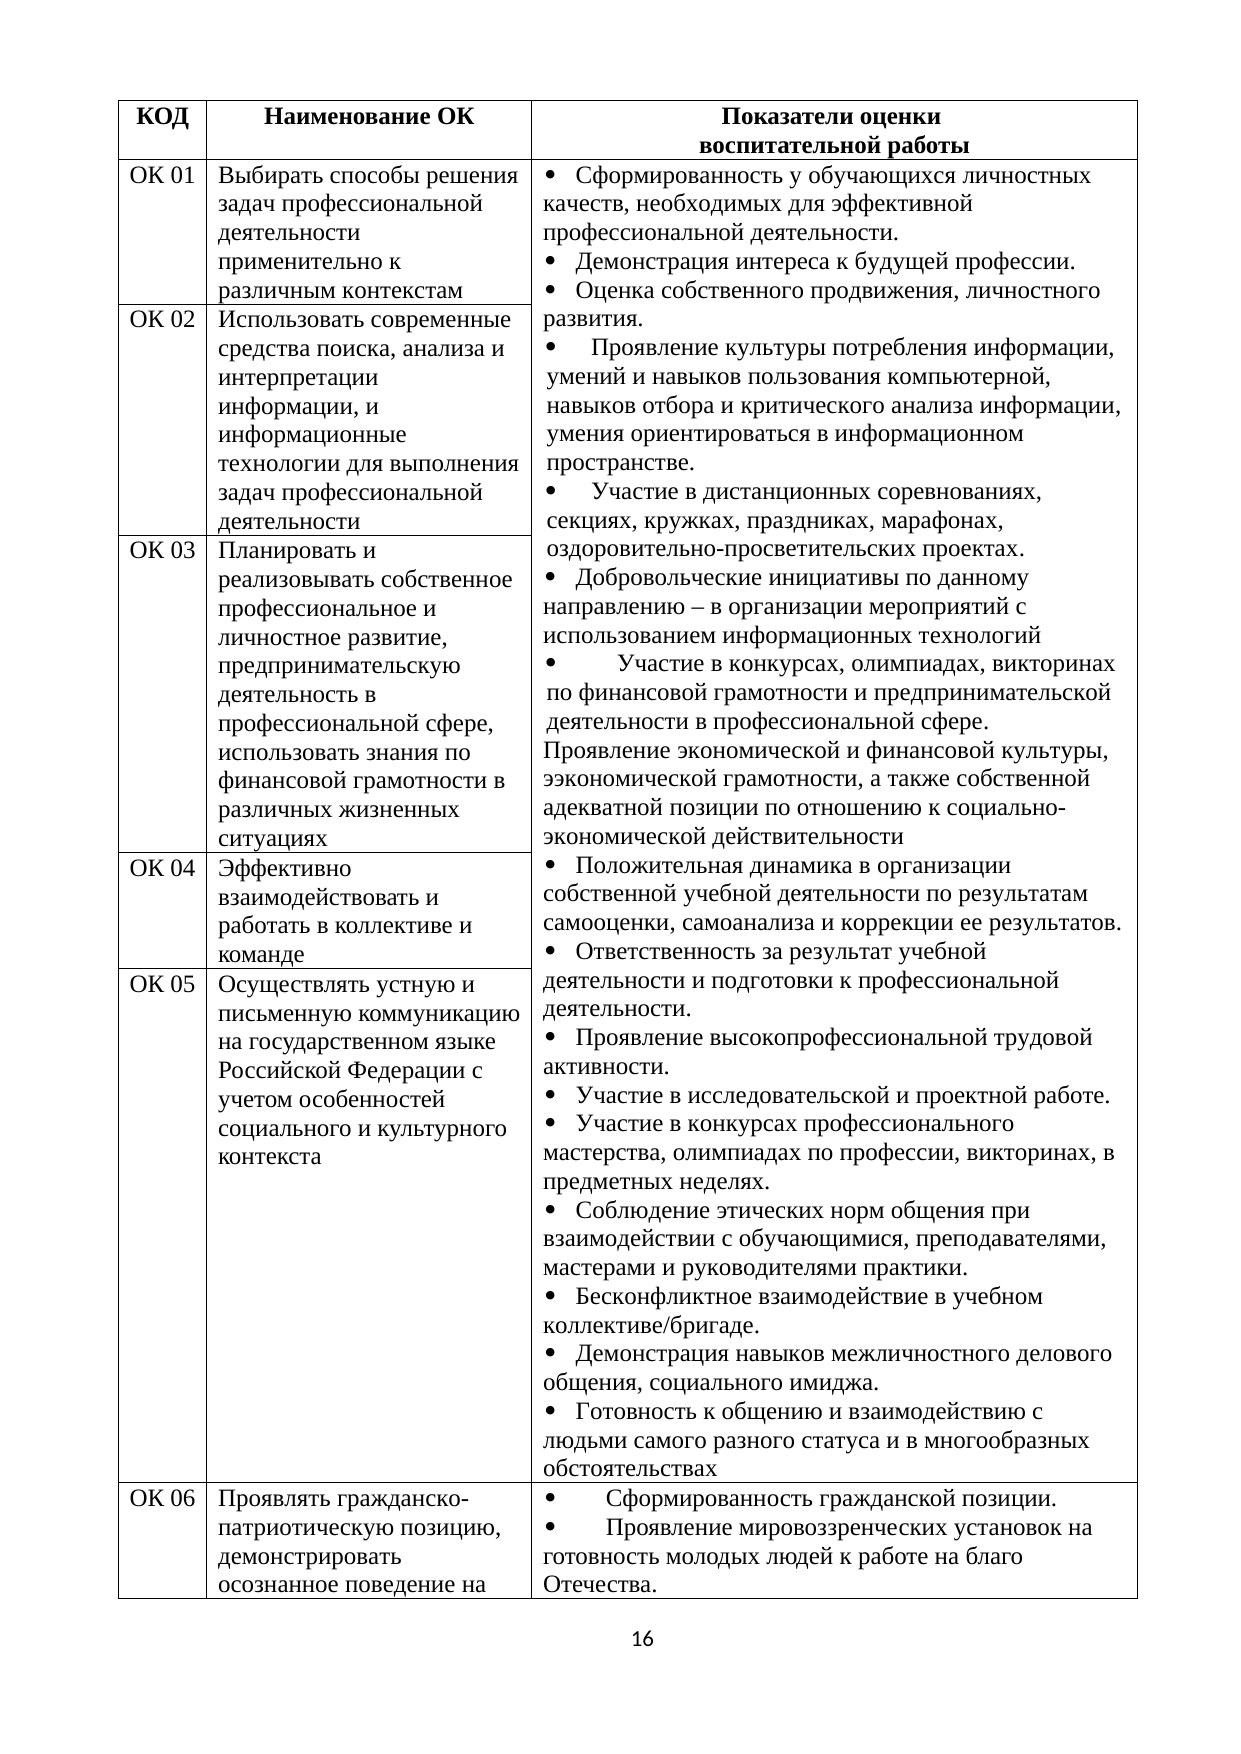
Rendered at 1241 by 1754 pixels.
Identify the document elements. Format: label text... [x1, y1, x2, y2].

table_cell Планировать и реализовывать собственное профессиональное и личностное развитие, предпринимательскую деятельность в профессиональной сфере, использовать знания по финансовой грамотности в различных жизненных ситуациях [207, 536, 531, 852]
table_cell Выбирать способы решения задач профессиональной деятельности применительно к различным контекстам [207, 160, 531, 303]
table_cell ОК 01 [119, 160, 206, 303]
table_cell ОК 06 [119, 1483, 206, 1598]
table_cell Сформированность у обучающихся личностных качеств, необходимых для эффективной профессиональной деятельности. Демонстрация интереса к будущей профессии. Оценка собственного продвижения, личностного развития. Проявление культуры потребления информации, умений и навыков пользования компьютерной, навыков отбора и критического анализа информации, умения ориентироваться в информационном пространстве. Участие в дистанционных соревнованиях, секциях, кружках, праздниках, марафонах, оздоровительно-просветительских проектах. Добровольческие инициативы по данному направлению – в организации мероприятий с использованием информационных технологий Участие в конкурсах, олимпиадах, викторинах по финансовой грамотности и предпринимательской деятельности в профессиональной сфере. Проявление экономической и финансовой культуры, ээкономической грамотности, а также собственной адекватной позиции по отношению к социально-экономической действительности Положительная динамика в организации собственной учебной деятельности по результатам самооценки, самоанализа и коррекции ее результатов. Ответственность за результат учебной деятельности и подготовки к профессиональной деятельности. Проявление высокопрофессиональной трудовой активности. Участие в исследовательской и проектной работе. Участие в конкурсах профессионального мастерства, олимпиадах по профессии, викторинах, в предметных неделях. Соблюдение этических норм общения при взаимодействии с обучающимися, преподавателями, мастерами и руководителями практики. Бесконфликтное взаимодействие в учебном коллективе/бригаде. Демонстрация навыков межличностного делового общения, социального имиджа. Готовность к общению и взаимодействию с людьми самого разного статуса и в многообразных обстоятельствах [532, 160, 1137, 1482]
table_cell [207, 1483, 531, 1598]
table_header Наименование ОК [207, 101, 531, 159]
table_cell Осуществлять устную и письменную коммуникацию на государственном языке Российской Федерации с учетом особенностей социального и культурного контекста [207, 969, 531, 1482]
table_cell Эффективно взаимодействовать и работать в коллективе и команде [207, 853, 531, 968]
table_header КОД [119, 101, 206, 159]
table_cell ОК 05 [119, 969, 206, 1482]
table_cell Использовать современные средства поиска, анализа и интерпретации информации, и информационные технологии для выполнения задач профессиональной деятельности [207, 305, 531, 534]
table_cell ОК 02 [119, 305, 206, 534]
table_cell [532, 1483, 1137, 1598]
table_cell ОК 03 [119, 536, 206, 852]
table_header Показатели оценки воспитательной работы [532, 101, 1137, 159]
table_cell ОК 04 [119, 853, 206, 968]
